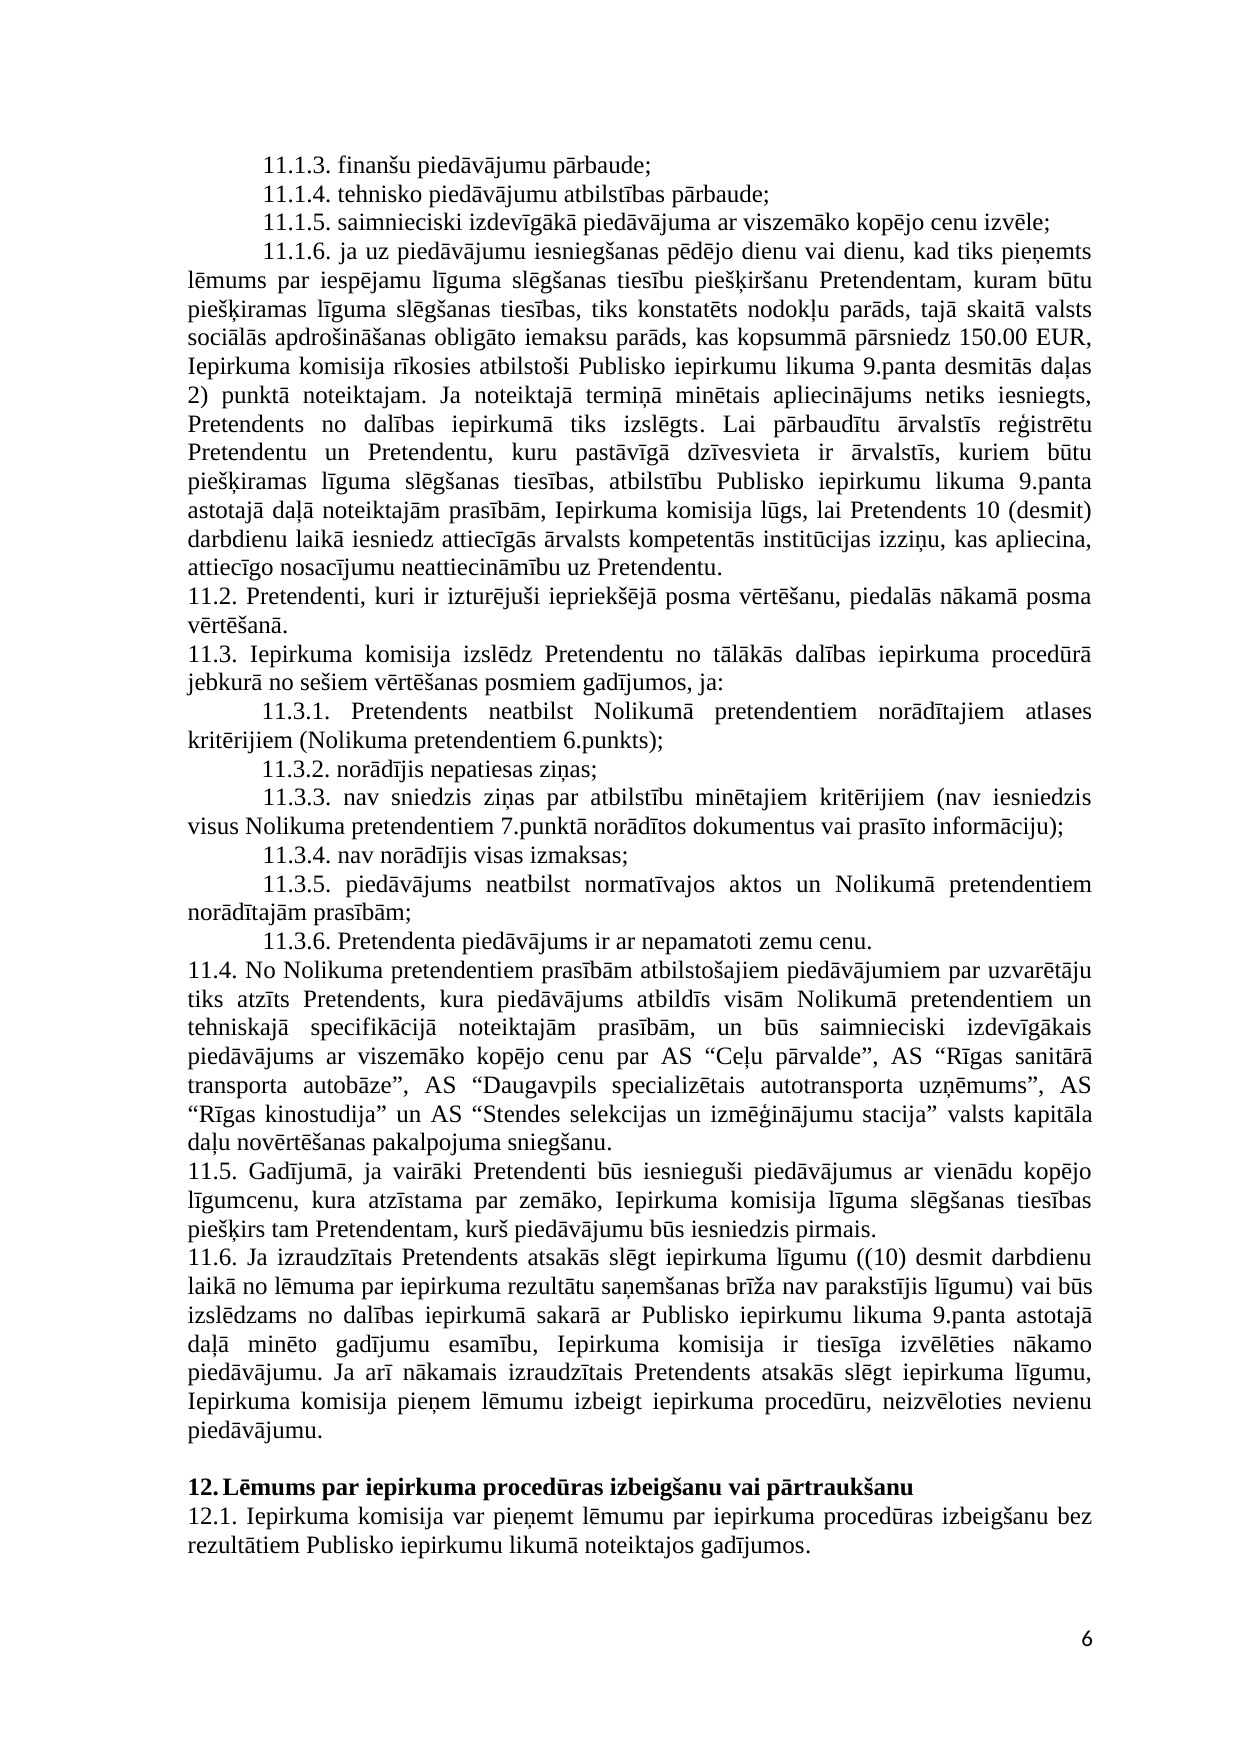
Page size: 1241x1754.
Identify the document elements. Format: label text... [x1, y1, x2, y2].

text 11.3.4. nav norādījis visas izmaksas; [187, 840, 1093, 869]
text 11.3.2. norādījis nepatiesas ziņas; [187, 754, 1093, 782]
text 11.6. Ja izraudzītais Pretendents atsakās slēgt iepirkuma līgumu ((10) desmit darbdienu laikā no lēmuma par iepirkuma rezultātu saņemšanas brīža nav parakstījis līgumu) vai būs izslēdzams no dalības iepirkumā sakarā ar Publisko iepirkumu likuma 9.panta astotajā daļā minēto gadījumu esamību, Iepirkuma komisija ir tiesīga izvēlēties nākamo piedāvājumu. Ja arī nākamais izraudzītais Pretendents atsakās slēgt iepirkuma līgumu, Iepirkuma komisija pieņem lēmumu izbeigt iepirkuma procedūru, neizvēloties nevienu piedāvājumu. [187, 1242, 1093, 1444]
text 11.1.4. tehnisko piedāvājumu atbilstības pārbaude; [187, 179, 1093, 207]
text 11.1.6. ja uz piedāvājumu iesniegšanas pēdējo dienu vai dienu, kad tiks pieņemts lēmums par iespējamu līguma slēgšanas tiesību piešķiršanu Pretendentam, kuram būtu piešķiramas līguma slēgšanas tiesības, tiks konstatēts nodokļu parāds, tajā skaitā valsts sociālās apdrošināšanas obligāto iemaksu parāds, kas kopsummā pārsniedz 150.00 EUR, Iepirkuma komisija rīkosies atbilstoši Publisko iepirkumu likuma 9.panta desmitās daļas 2) punktā noteiktajam. Ja noteiktajā termiņā minētais apliecinājums netiks iesniegts, Pretendents no dalības iepirkumā tiks izslēgts. Lai pārbaudītu ārvalstīs reģistrētu Pretendentu un Pretendentu, kuru pastāvīgā dzīvesvieta ir ārvalstīs, kuriem būtu piešķiramas līguma slēgšanas tiesības, atbilstību Publisko iepirkumu likuma 9.panta astotajā daļā noteiktajām prasībām, Iepirkuma komisija lūgs, lai Pretendents 10 (desmit) darbdienu laikā iesniedz attiecīgās ārvalsts kompetentās institūcijas izziņu, kas apliecina, attiecīgo nosacījumu neattiecināmību uz Pretendentu. [187, 236, 1093, 581]
text 11.4. No Nolikuma pretendentiem prasībām atbilstošajiem piedāvājumiem par uzvarētāju tiks atzīts Pretendents, kura piedāvājums atbildīs visām Nolikumā pretendentiem un tehniskajā specifikācijā noteiktajām prasībām, un būs saimnieciski izdevīgākais piedāvājums ar viszemāko kopējo cenu par AS “Ceļu pārvalde”, AS “Rīgas sanitārā transporta autobāze”, AS “Daugavpils specializētais autotransporta uzņēmums”, AS “Rīgas kinostudija” un AS “Stendes selekcijas un izmēģinājumu stacija” valsts kapitāla daļu novērtēšanas pakalpojuma sniegšanu. [187, 955, 1093, 1156]
text 11.3. Iepirkuma komisija izslēdz Pretendentu no tālākās dalības iepirkuma procedūrā jebkurā no sešiem vērtēšanas posmiem gadījumos, ja: [187, 639, 1093, 696]
text 11.2. Pretendenti, kuri ir izturējuši iepriekšējā posma vērtēšanu, piedalās nākamā posma vērtēšanā. [187, 581, 1093, 639]
text 11.3.5. piedāvājums neatbilst normatīvajos aktos un Nolikumā pretendentiem norādītajām prasībām; [187, 869, 1093, 926]
text 11.3.3. nav sniedzis ziņas par atbilstību minētajiem kritērijiem (nav iesniedzis visus Nolikuma pretendentiem 7.punktā norādītos dokumentus vai prasīto informāciju); [187, 782, 1093, 840]
text 11.5. Gadījumā, ja vairāki Pretendenti būs iesnieguši piedāvājumus ar vienādu kopējo līgumcenu, kura atzīstama par zemāko, Iepirkuma komisija līguma slēgšanas tiesības piešķirs tam Pretendentam, kurš piedāvājumu būs iesniedzis pirmais. [187, 1156, 1093, 1242]
text 11.3.6. Pretendenta piedāvājums ir ar nepamatoti zemu cenu. [187, 926, 1093, 955]
text 11.3.1. Pretendents neatbilst Nolikumā pretendentiem norādītajiem atlases kritērijiem (Nolikuma pretendentiem 6.punkts); [187, 696, 1093, 754]
text 12.1. Iepirkuma komisija var pieņemt lēmumu par iepirkuma procedūras izbeigšanu bez rezultātiem Publisko iepirkumu likumā noteiktajos gadījumos. [187, 1501, 1093, 1559]
text 12. Lēmums par iepirkuma procedūras izbeigšanu vai pārtraukšanu [187, 1472, 1093, 1501]
text 11.1.5. saimnieciski izdevīgākā piedāvājuma ar viszemāko kopējo cenu izvēle; [187, 207, 1093, 236]
text 11.1.3. finanšu piedāvājumu pārbaude; [187, 150, 1093, 179]
